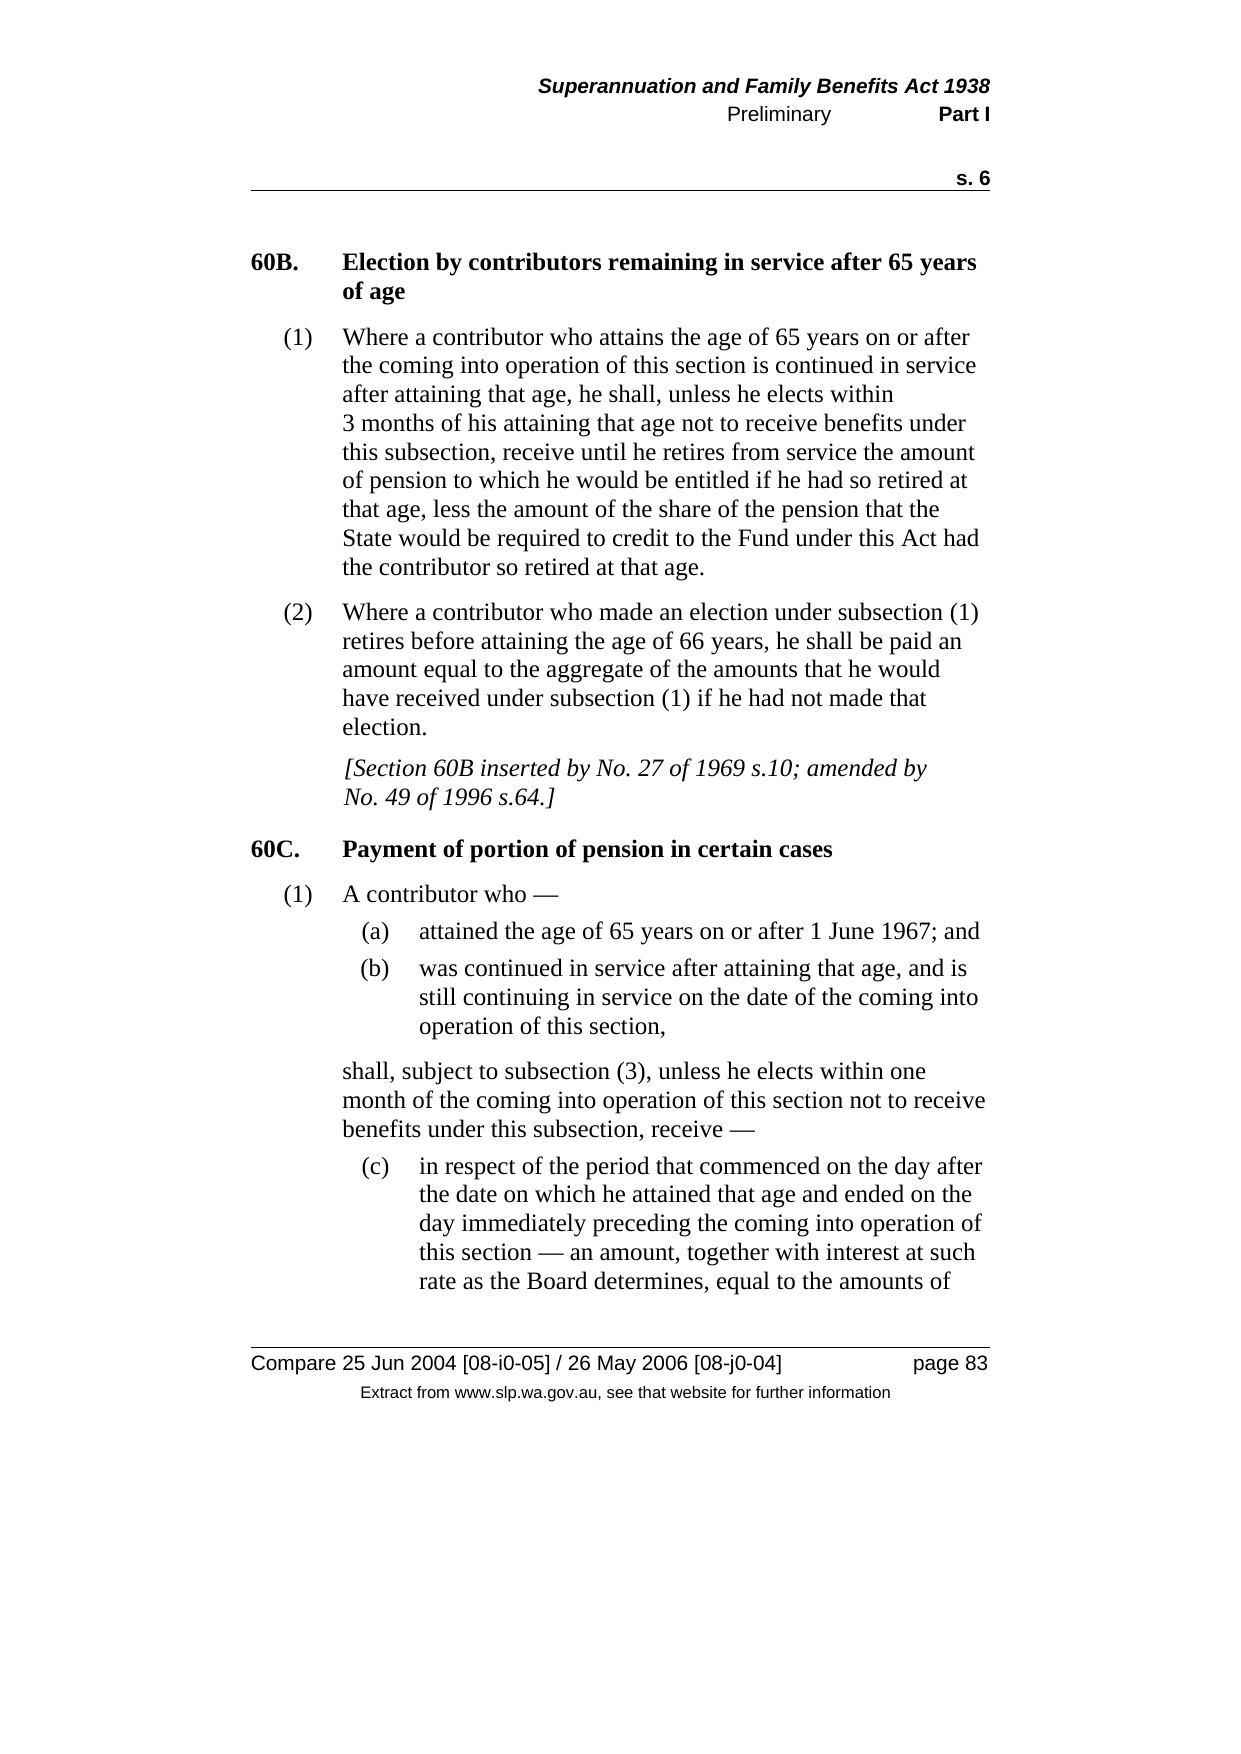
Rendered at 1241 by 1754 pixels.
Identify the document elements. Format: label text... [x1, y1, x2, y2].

text (1) Where a contributor who attains the age of 65 years on or after the coming into operation of this section is continued in service after attaining that age, he shall, unless he elects within 3 months of his attaining that age not to receive benefits under this subsection, receive until he retires from service the amount of pension to which he would be entitled if he had so retired at that age, less the amount of the share of the pension that the State would be required to credit to the Fund under this Act had the contributor so retired at that age. [251, 322, 990, 580]
subtitle 60B. Election by contributors remaining in service after 65 years of age [251, 247, 990, 305]
text (2) Where a contributor who made an election under subsection (1) retires before attaining the age of 66 years, he shall be paid an amount equal to the aggregate of the amounts that he would have received under subsection (1) if he had not made that election. [251, 597, 990, 741]
subtitle 60C. Payment of portion of pension in certain cases [251, 834, 990, 862]
text [Section 60B inserted by No. 27 of 1969 s.10; amended by No. 49 of 1996 s.64.] [251, 753, 990, 811]
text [251, 1151, 990, 1294]
text (b) was continued in service after attaining that age, and is still continuing in service on the date of the coming into operation of this section, [251, 953, 990, 1039]
text shall, subject to subsection (3), unless he elects within one month of the coming into operation of this section not to receive benefits under this subsection, receive — [251, 1056, 990, 1142]
text (1) A contributor who — [251, 879, 990, 908]
text (a) attained the age of 65 years on or after 1 June 1967; and [251, 916, 990, 945]
